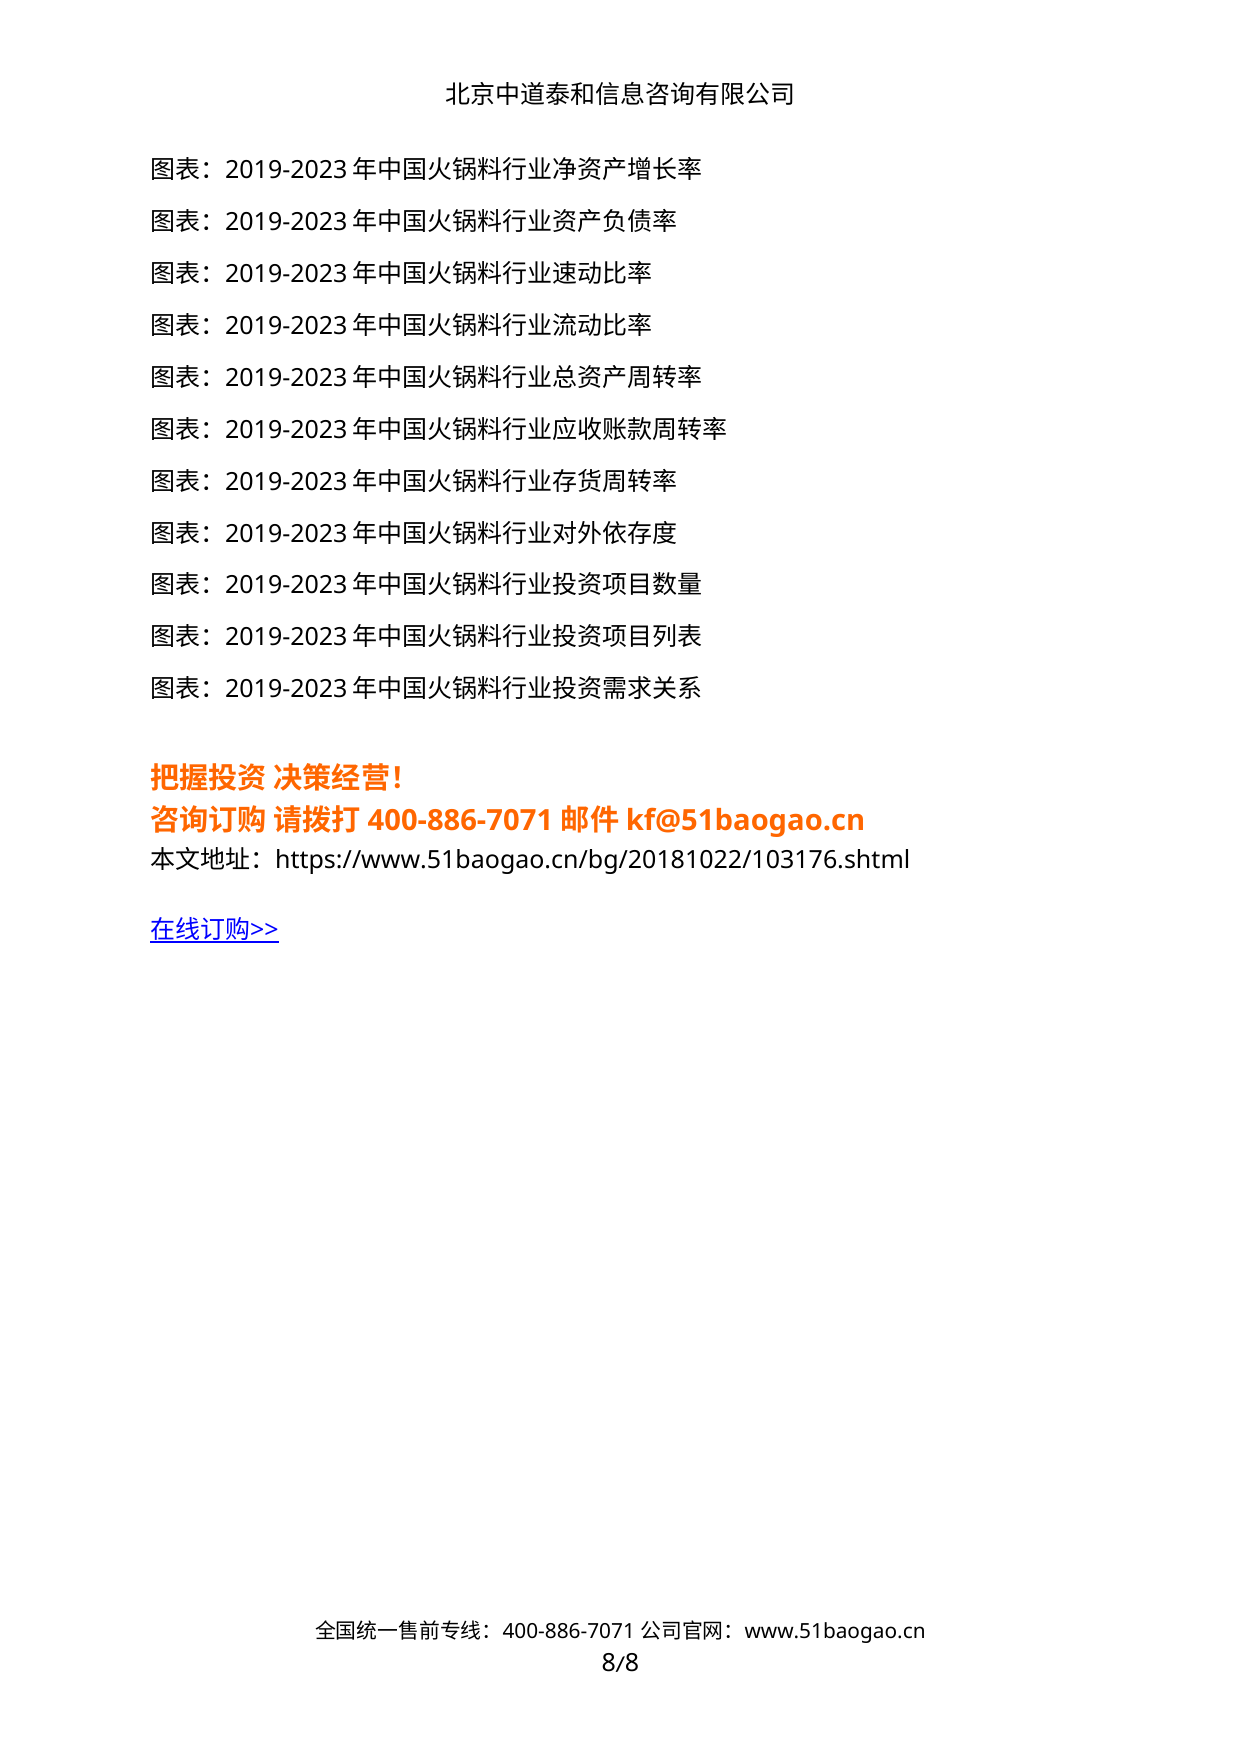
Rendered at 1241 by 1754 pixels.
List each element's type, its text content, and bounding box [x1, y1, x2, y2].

text 图表：2019-2023年中国火锅料行业存货周转率 [150, 461, 1090, 497]
text 图表：2019-2023年中国火锅料行业投资需求关系 [150, 669, 1090, 705]
text 图表：2019-2023年中国火锅料行业速动比率 [150, 254, 1090, 290]
text 图表：2019-2023年中国火锅料行业投资项目列表 [150, 617, 1090, 653]
text 图表：2019-2023年中国火锅料行业对外依存度 [150, 513, 1090, 549]
text 图表：2019-2023年中国火锅料行业总资产周转率 [150, 357, 1090, 394]
text 图表：2019-2023年中国火锅料行业净资产增长率 [150, 150, 1090, 186]
text 图表：2019-2023年中国火锅料行业流动比率 [150, 306, 1090, 342]
text 在线订购>> [150, 876, 1090, 946]
text 图表：2019-2023年中国火锅料行业投资项目数量 [150, 565, 1090, 601]
text 把握投资 决策经营！咨询订购 请拨打 400-886-7071 邮件 kf@51baogao.cn本文地址：https://www.51baogao.cn/bg/20181022/103176.shtml [150, 721, 1090, 876]
text 图表：2019-2023年中国火锅料行业应收账款周转率 [150, 409, 1090, 446]
text 图表：2019-2023年中国火锅料行业资产负债率 [150, 202, 1090, 238]
